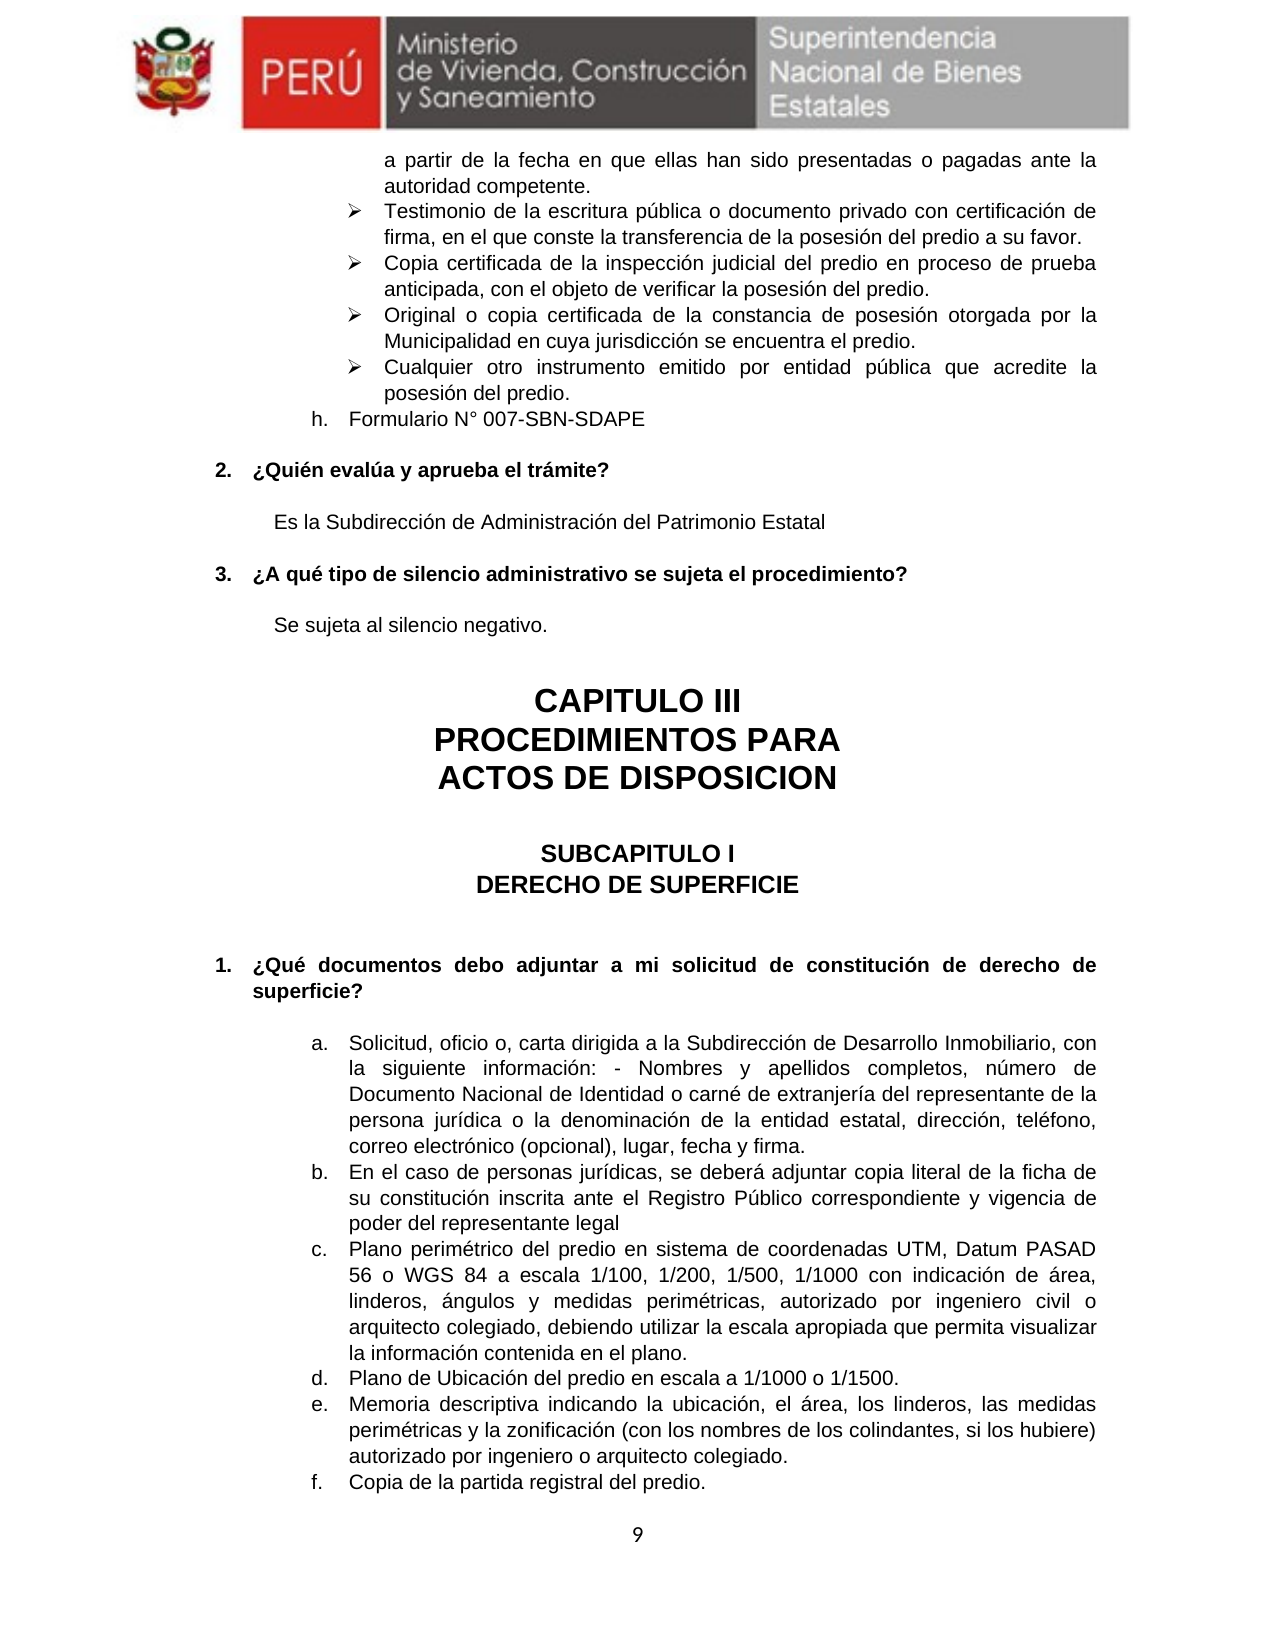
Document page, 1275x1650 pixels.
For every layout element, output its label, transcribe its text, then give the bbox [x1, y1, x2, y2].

list Memoria descriptiva indicando la ubicación, el área, los linderos, las medidas perimétricas y la zonificación (con los nombres de los colindantes, si los hubiere) autorizado por ingeniero o arquitecto colegiado. [311, 1392, 1098, 1468]
text CAPITULO III [177, 681, 1098, 720]
list Solicitud, oficio o, carta dirigida a la Subdirección de Desarrollo Inmobiliario, con la siguiente información: - Nombres y apellidos completos, número de Documento Nacional de Identidad o carné de extranjería del representante de la persona jurídica o la denominación de la entidad estatal, dirección, teléfono, correo electrónico (opcional), lugar, fecha y firma. [311, 1030, 1098, 1158]
list Plano de Ubicación del predio en escala a 1/1000 o 1/1500. [311, 1366, 1098, 1390]
list Formulario N° 007-SBN-SDAPE [311, 406, 1098, 430]
text ACTOS DE DISPOSICION [177, 758, 1098, 797]
text PROCEDIMIENTOS PARA [177, 720, 1098, 758]
list ¿Quién evalúa y aprueba el trámite? [215, 458, 1098, 482]
list ¿Qué documentos debo adjuntar a mi solicitud de constitución de derecho de superficie? [215, 953, 1098, 1003]
list Original o copia certificada de la constancia de posesión otorgada por la Municipalidad en cuya jurisdicción se encuentra el predio. [346, 303, 1098, 353]
text SUBCAPITULO I [177, 839, 1098, 868]
list ¿A qué tipo de silencio administrativo se sujeta el procedimiento? [215, 561, 1098, 585]
picture [101, 15, 1133, 133]
text DERECHO DE SUPERFICIE [177, 870, 1098, 899]
list Copia certificada de la inspección judicial del predio en proceso de prueba anticipada, con el objeto de verificar la posesión del predio. [346, 251, 1098, 301]
list Plano perimétrico del predio en sistema de coordenadas UTM, Datum PASAD 56 o WGS 84 a escala 1/100, 1/200, 1/500, 1/1000 con indicación de área, linderos, ángulos y medidas perimétricas, autorizado por ingeniero civil o arquitecto colegiado, debiendo utilizar la escala apropiada que permita visualizar la información contenida en el plano. [311, 1237, 1098, 1364]
list Cualquier otro instrumento emitido por entidad pública que acredite la posesión del predio. [346, 354, 1098, 404]
list Testimonio de la escritura pública o documento privado con certificación de firma, en el que conste la transferencia de la posesión del predio a su favor. [346, 199, 1098, 249]
list Copia de la partida registral del predio. [311, 1469, 1098, 1493]
list Es la Subdirección de Administración del Patrimonio Estatal [274, 510, 1098, 534]
list En el caso de personas jurídicas, se deberá adjuntar copia literal de la ficha de su constitución inscrita ante el Registro Público correspondiente y vigencia de poder del representante legal [311, 1159, 1098, 1235]
list Se sujeta al silencio negativo. [274, 613, 1098, 637]
